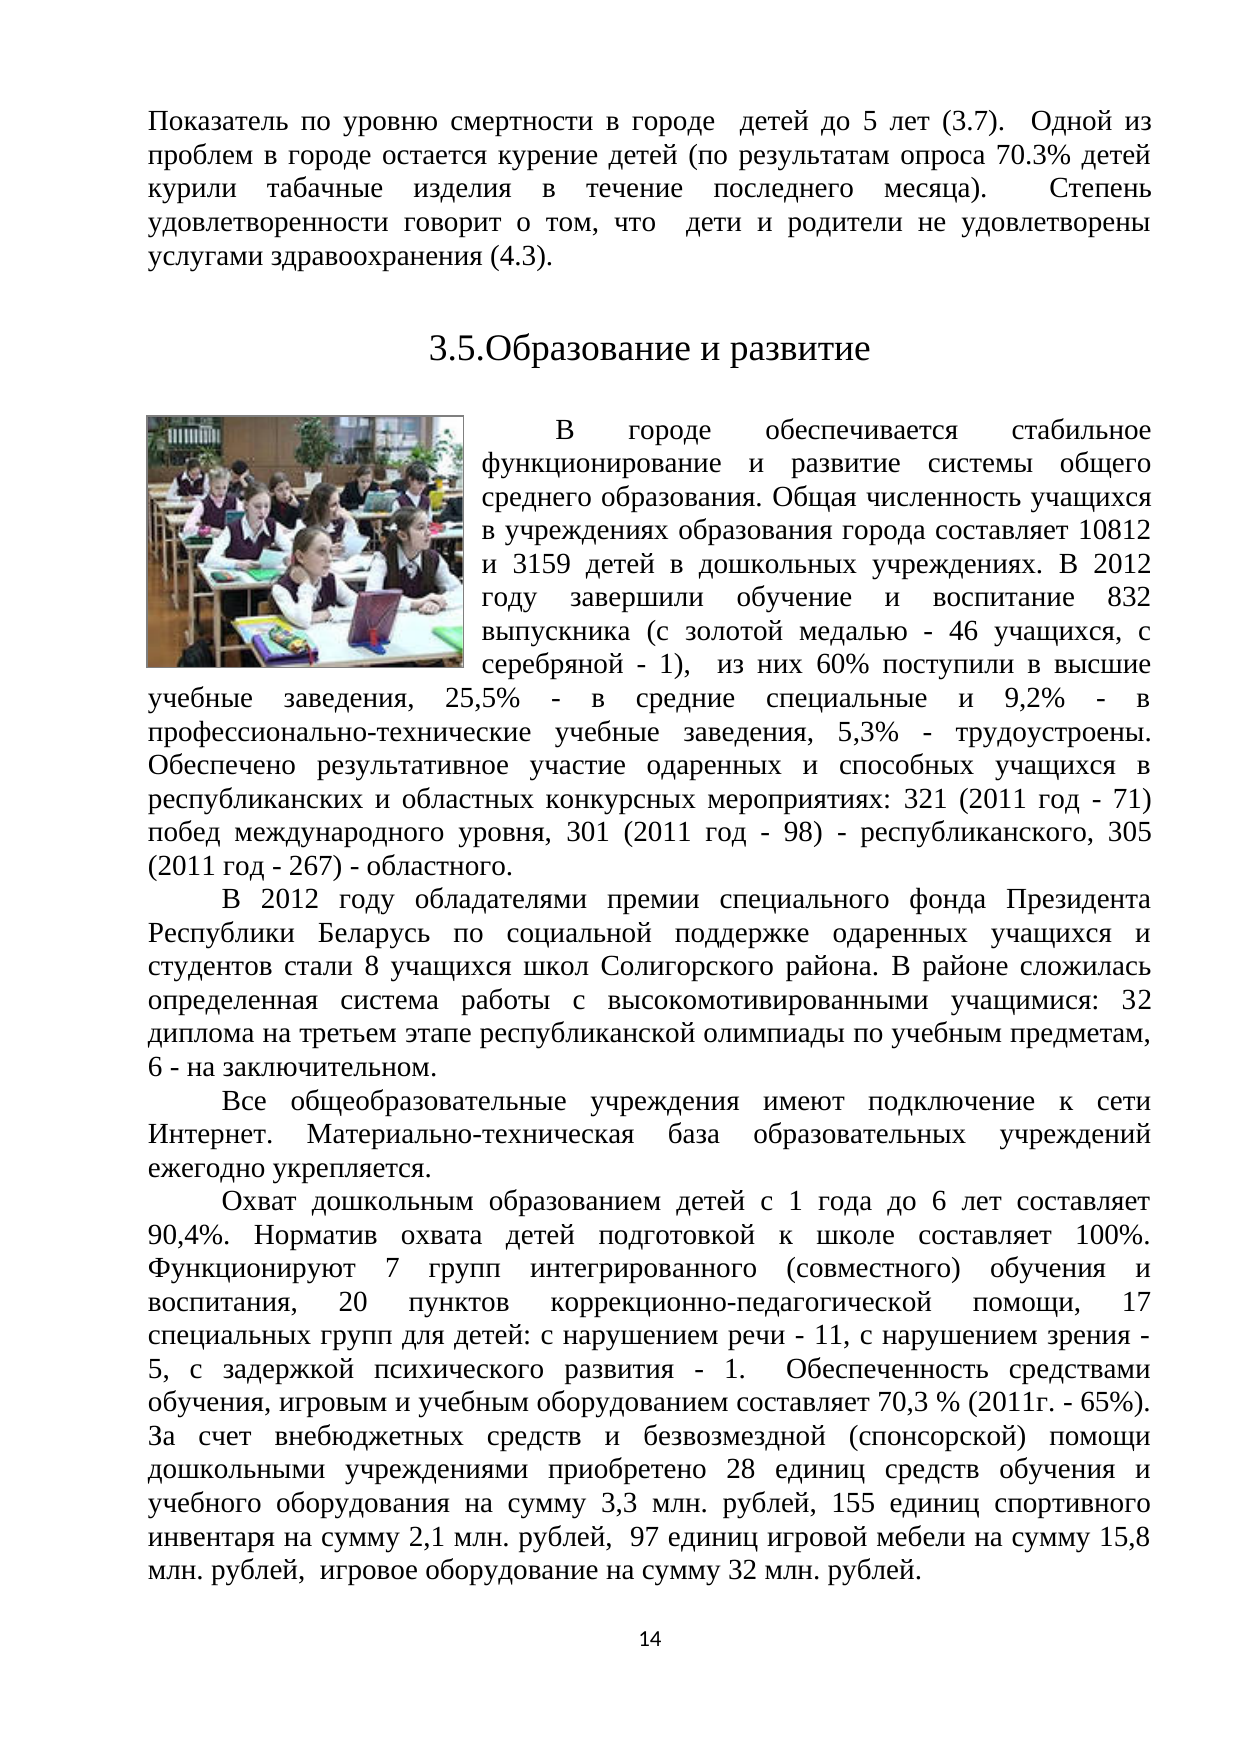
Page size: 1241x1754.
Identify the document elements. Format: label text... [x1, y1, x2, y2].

text Охват дошкольным образованием детей с 1 года до 6 лет составляет 90,4%. Норматив охвата детей подготовкой к школе составляет 100%. Функционируют 7 групп интегрированного (совместного) обучения и воспитания, 20 пунктов коррекционно-педагогической помощи, 17 специальных групп для детей: с нарушением речи - 11, с нарушением зрения - 5, с задержкой психического развития - 1. Обеспеченность средствами обучения, игровым и учебным оборудованием составляет 70,3 % (2011г. - 65%). За счет внебюджетных средств и безвозмездной (спонсорской) помощи дошкольными учреждениями приобретено 28 единиц средств обучения и учебного оборудования на сумму 3,3 млн. рублей, 155 единиц спортивного инвентаря на сумму 2,1 млн. рублей, 97 единиц игровой мебели на сумму 15,8 млн. рублей, игровое оборудование на сумму 32 млн. рублей. [148, 1183, 1152, 1586]
list 3.5.Образование и развитие [148, 326, 1152, 369]
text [148, 103, 1152, 271]
list В городе обеспечивается стабильное функционирование и развитие системы общего среднего образования. Общая численность учащихся в учреждениях образования города составляет 10812 и 3159 детей в дошкольных учреждениях. В 2012 году завершили обучение и воспитание 832 выпускника (с золотой медалью - 46 учащихся, с серебряной - 1), из них 60% поступили в высшие учебные заведения, 25,5% - в средние специальные и 9,2% - в профессионально-технические учебные заведения, 5,3% - трудоустроены. Обеспечено результативное участие одаренных и способных учащихся в республиканских и областных конкурсных мероприятиях: 321 (2011 год - 71) побед международного уровня, 301 (2011 год - 98) - республиканского, 305 (2011 год - 267) - областного. [148, 412, 1152, 881]
text Все общеобразовательные учреждения имеют подключение к сети Интернет. Материально-техническая база образовательных учреждений ежегодно укрепляется. [148, 1083, 1152, 1183]
list В 2012 году обладателями премии специального фонда Президента Республики Беларусь по социальной поддержке одаренных учащихся и студентов стали 8 учащихся школ Солигорского района. В районе сложилась определенная система работы с высокомотивированными учащимися: 32 диплома на третьем этапе республиканской олимпиады по учебным предметам, 6 - на заключительном. [148, 881, 1152, 1083]
picture [148, 417, 463, 667]
